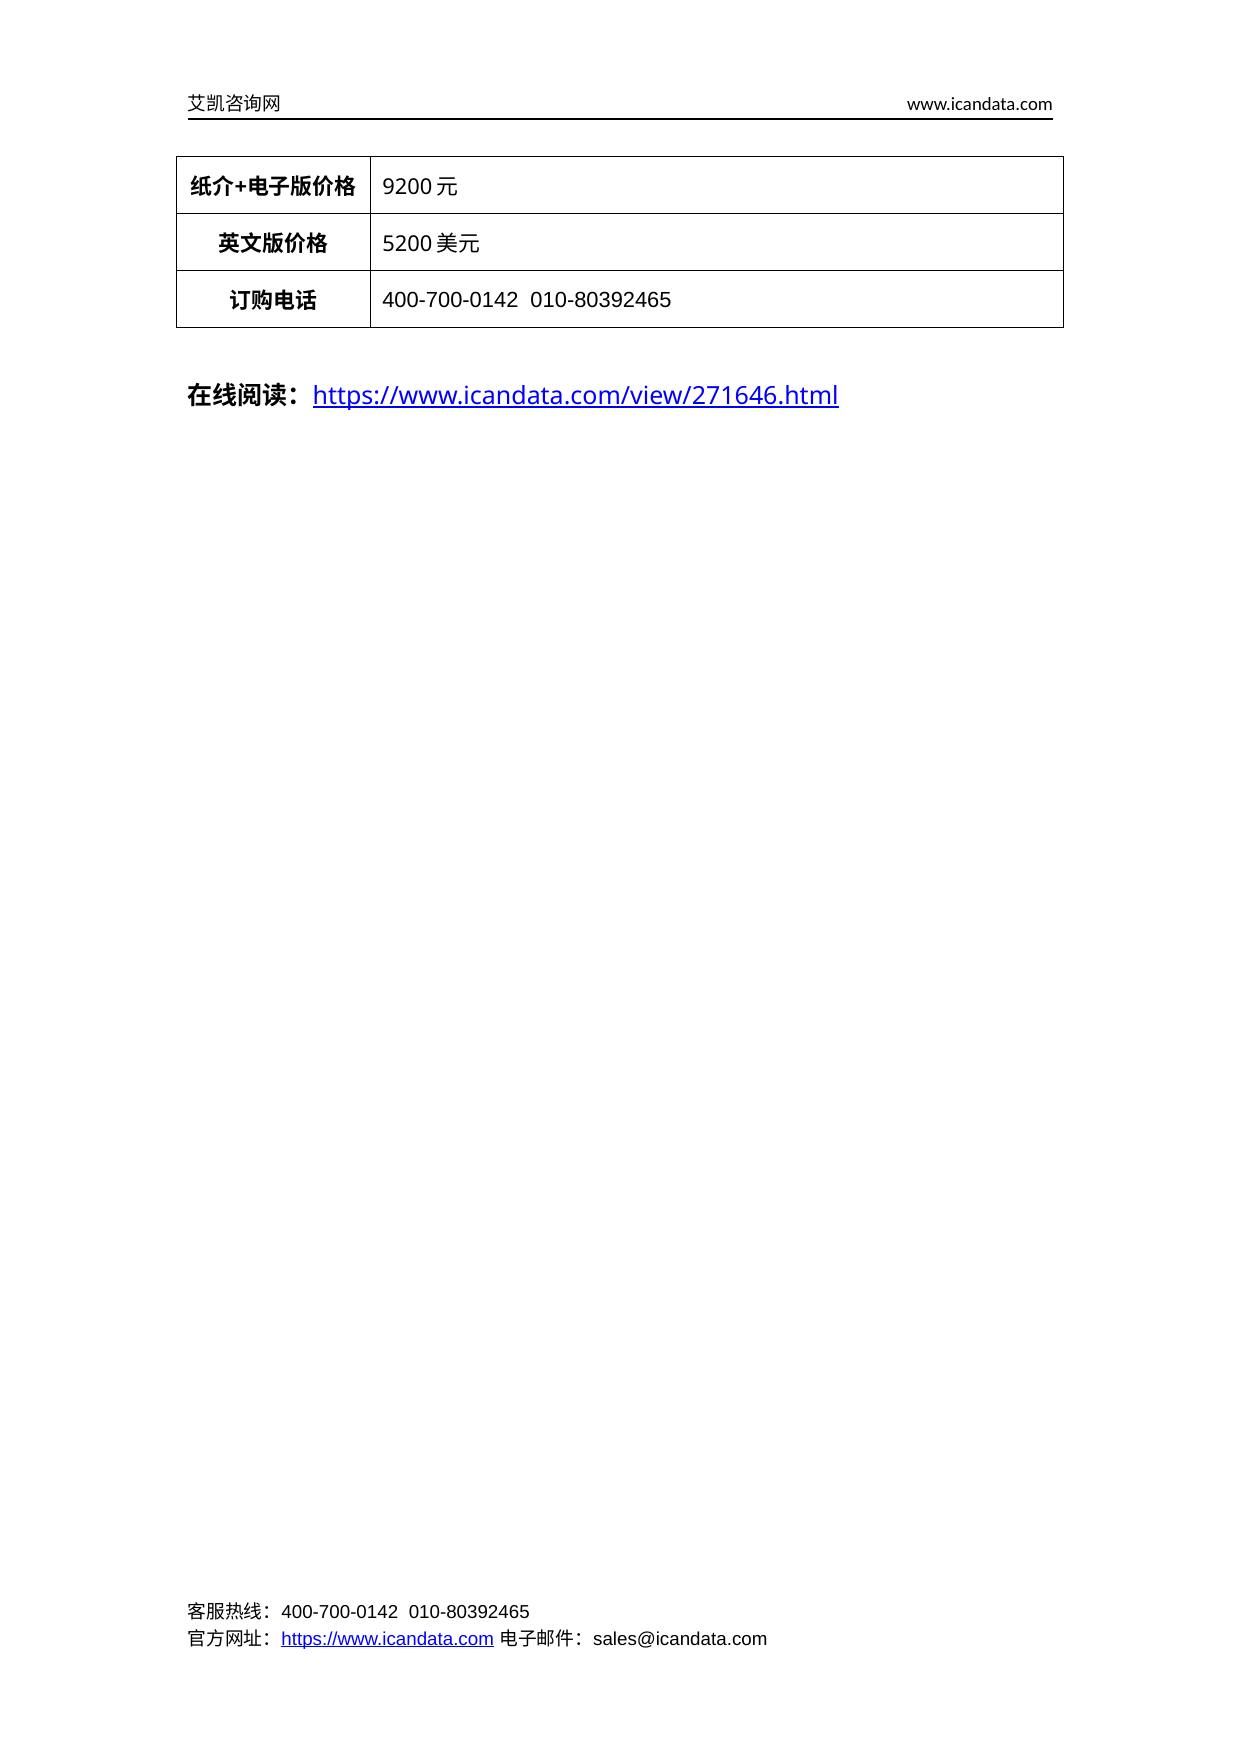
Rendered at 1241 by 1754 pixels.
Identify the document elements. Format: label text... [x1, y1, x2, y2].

table_cell 5200美元 [371, 214, 1063, 270]
text 在线阅读：https://www.icandata.com/view/271646.html [187, 361, 1053, 426]
table_cell 纸介+电子版价格 [177, 157, 370, 213]
table_cell 9200元 [371, 157, 1063, 213]
table_cell 订购电话 [177, 271, 370, 327]
table_cell 400-700-0142 010-80392465 [371, 271, 1063, 327]
table_cell 英文版价格 [177, 214, 370, 270]
